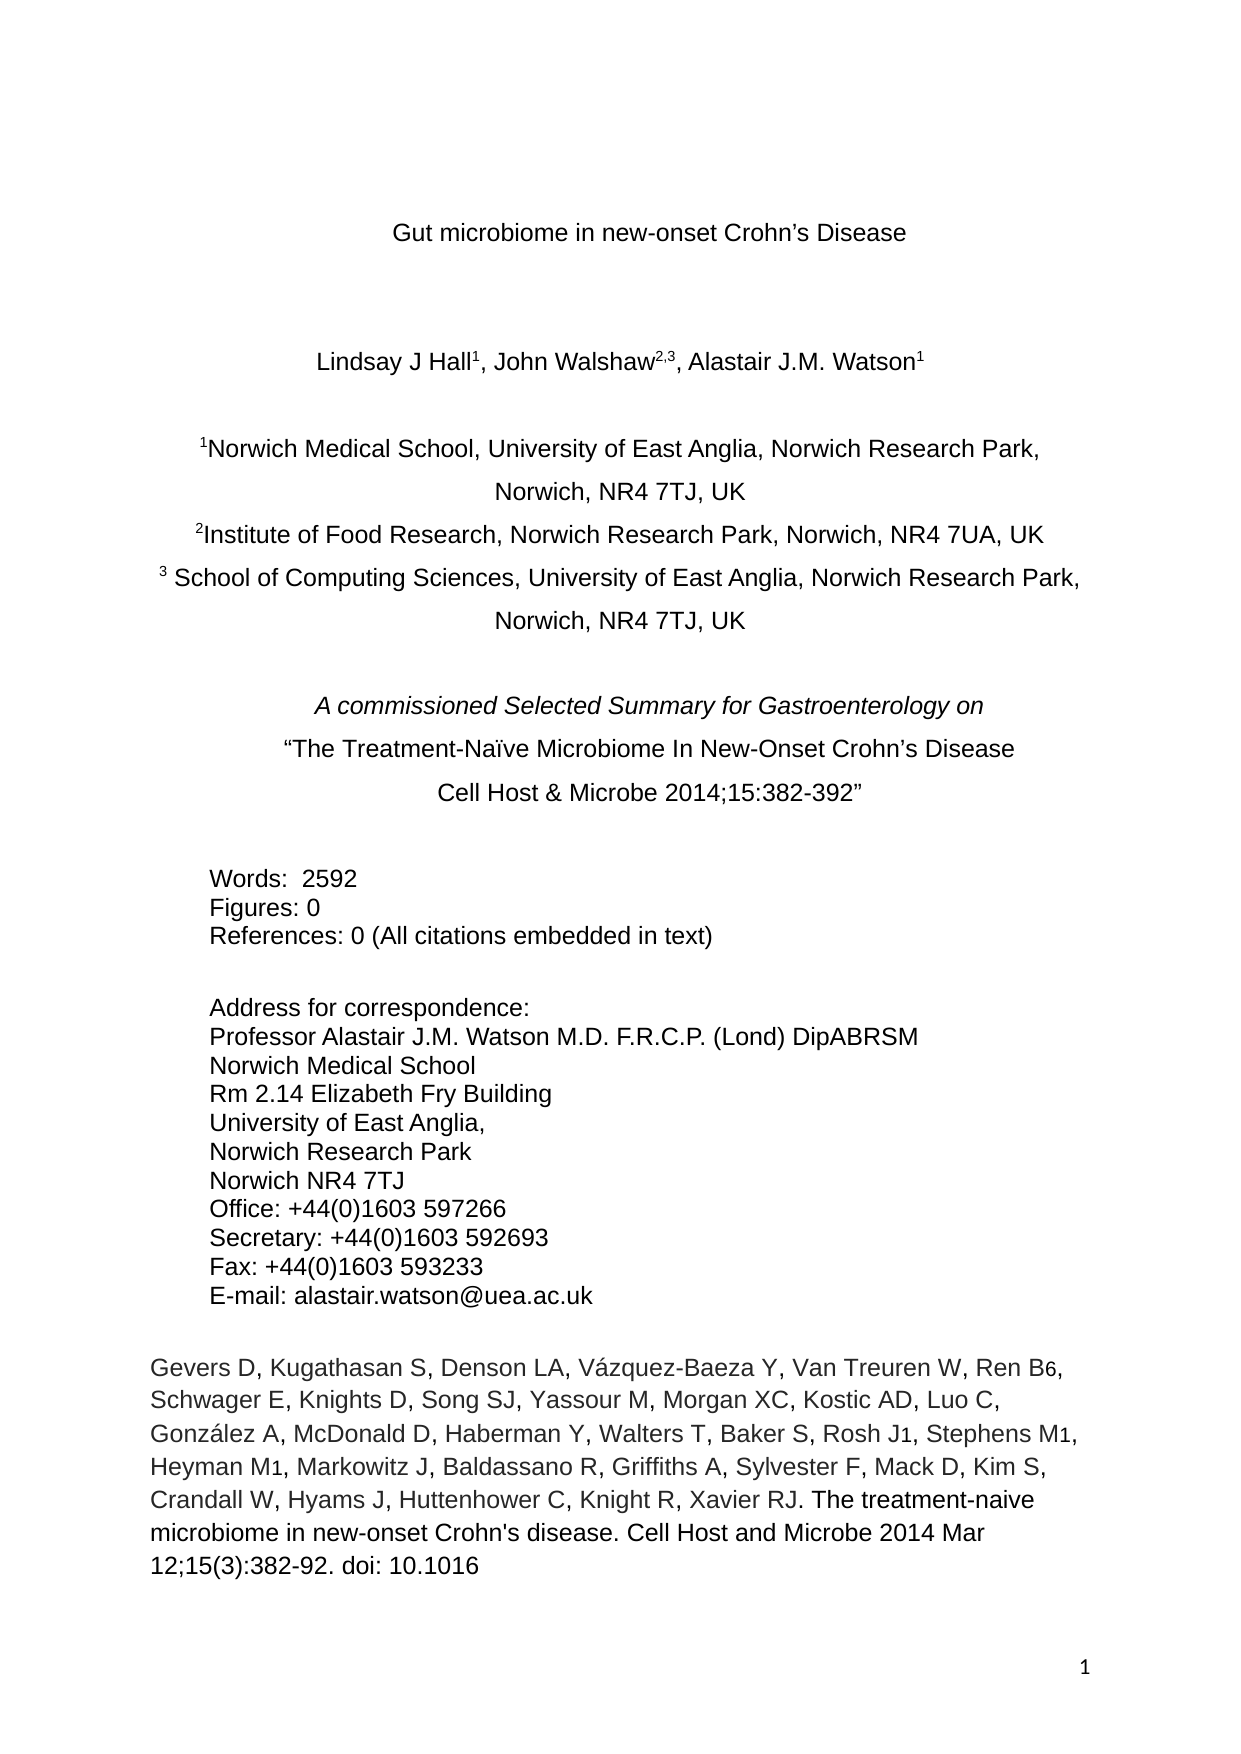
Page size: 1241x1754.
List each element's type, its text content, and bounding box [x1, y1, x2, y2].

text Figures: 0 [150, 892, 1090, 921]
text E-mail: alastair.watson@uea.ac.uk [150, 1281, 1090, 1309]
text Fax: +44(0)1603 593233 [150, 1252, 1090, 1281]
text Gevers D, Kugathasan S, Denson LA, Vázquez-Baeza Y, Van Treuren W, Ren B6, Schwager E, Knights D, Song SJ, Yassour M, Morgan XC, Kostic AD, Luo C, González A, McDonald D, Haberman Y, Walters T, Baker S, Rosh J1, Stephens M1, Heyman M1, Markowitz J, Baldassano R, Griffiths A, Sylvester F, Mack D, Kim S, Crandall W, Hyams J, Huttenhower C, Knight R, Xavier RJ. The treatment-naive microbiome in new-onset Crohn's disease. Cell Host and Microbe 2014 Mar 12;15(3):382-92. doi: 10.1016 [150, 1352, 1090, 1579]
text Norwich NR4 7TJ [150, 1166, 1090, 1194]
text 1Norwich Medical School, University of East Anglia, Norwich Research Park, Norwich, NR4 7TJ, UK [150, 434, 1090, 506]
text A commissioned Selected Summary for Gastroenterology on [150, 691, 1090, 720]
text 3 School of Computing Sciences, University of East Anglia, Norwich Research Park, Norwich, NR4 7TJ, UK [150, 563, 1090, 635]
text Norwich Research Park [150, 1137, 1090, 1166]
text Gut microbiome in new-onset Crohn’s Disease [150, 218, 1090, 247]
text University of East Anglia, [150, 1108, 1090, 1137]
text Secretary: +44(0)1603 592693 [150, 1223, 1090, 1252]
text Norwich Medical School [150, 1051, 1090, 1079]
text Office: +44(0)1603 597266 [150, 1194, 1090, 1223]
text Professor Alastair J.M. Watson M.D. F.R.C.P. (Lond) DipABRSM [150, 1022, 1090, 1051]
text Address for correspondence: [150, 993, 1090, 1022]
text References: 0 (All citations embedded in text) [150, 921, 1090, 950]
text 2Institute of Food Research, Norwich Research Park, Norwich, NR4 7UA, UK [150, 520, 1090, 549]
text Words: 2592 [150, 864, 1090, 892]
text “The Treatment-Naïve Microbiome In New-Onset Crohn’s Disease [150, 734, 1090, 763]
text Lindsay J Hall1, John Walshaw2,3, Alastair J.M. Watson1 [150, 347, 1090, 376]
text Rm 2.14 Elizabeth Fry Building [150, 1079, 1090, 1108]
text Cell Host & Microbe 2014;15:382-392” [150, 777, 1090, 806]
